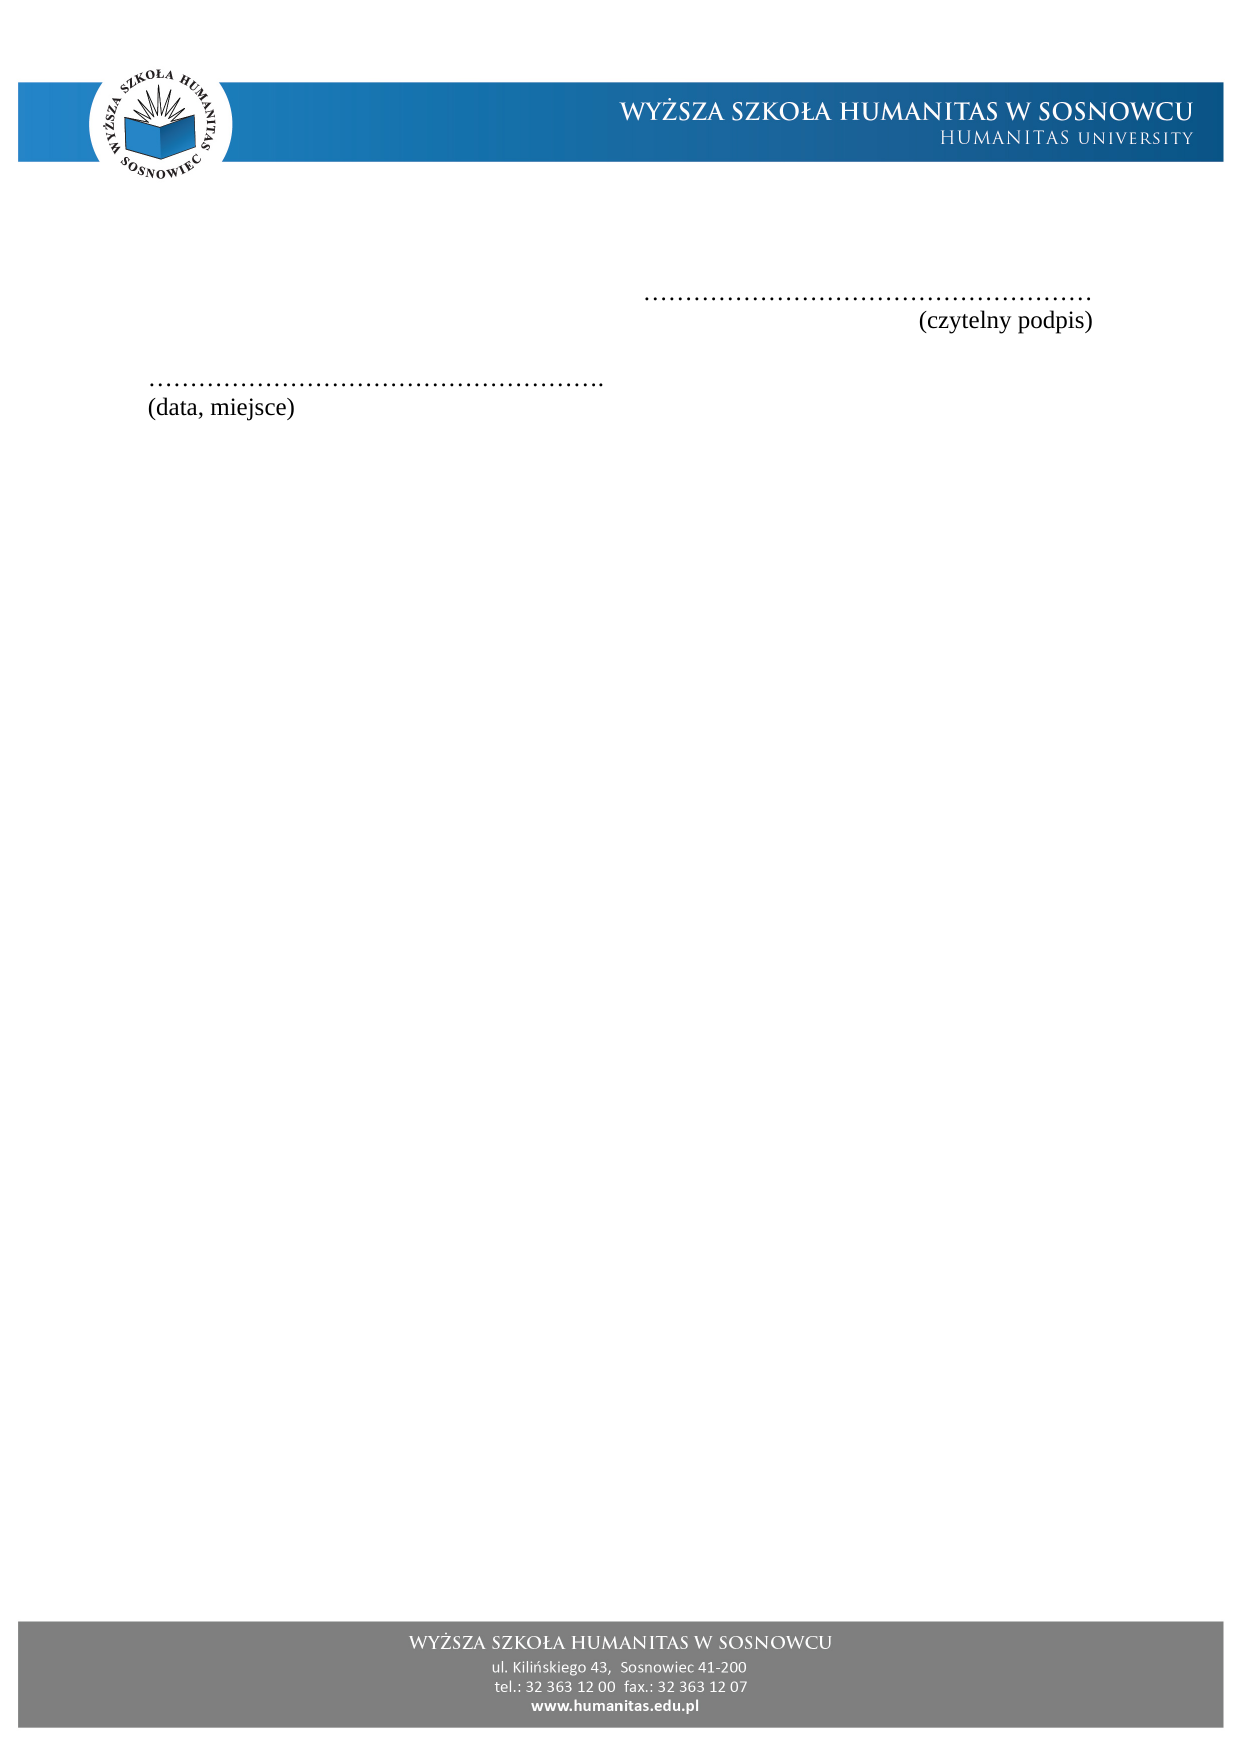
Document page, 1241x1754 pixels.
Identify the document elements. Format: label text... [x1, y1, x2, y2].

text (czytelny podpis) [148, 306, 1093, 334]
text (data, miejsce) [148, 392, 1093, 421]
text ……………………………………………… [148, 277, 1093, 306]
picture [0, 22, 1241, 1754]
text ………………………………………………. [148, 363, 1093, 392]
